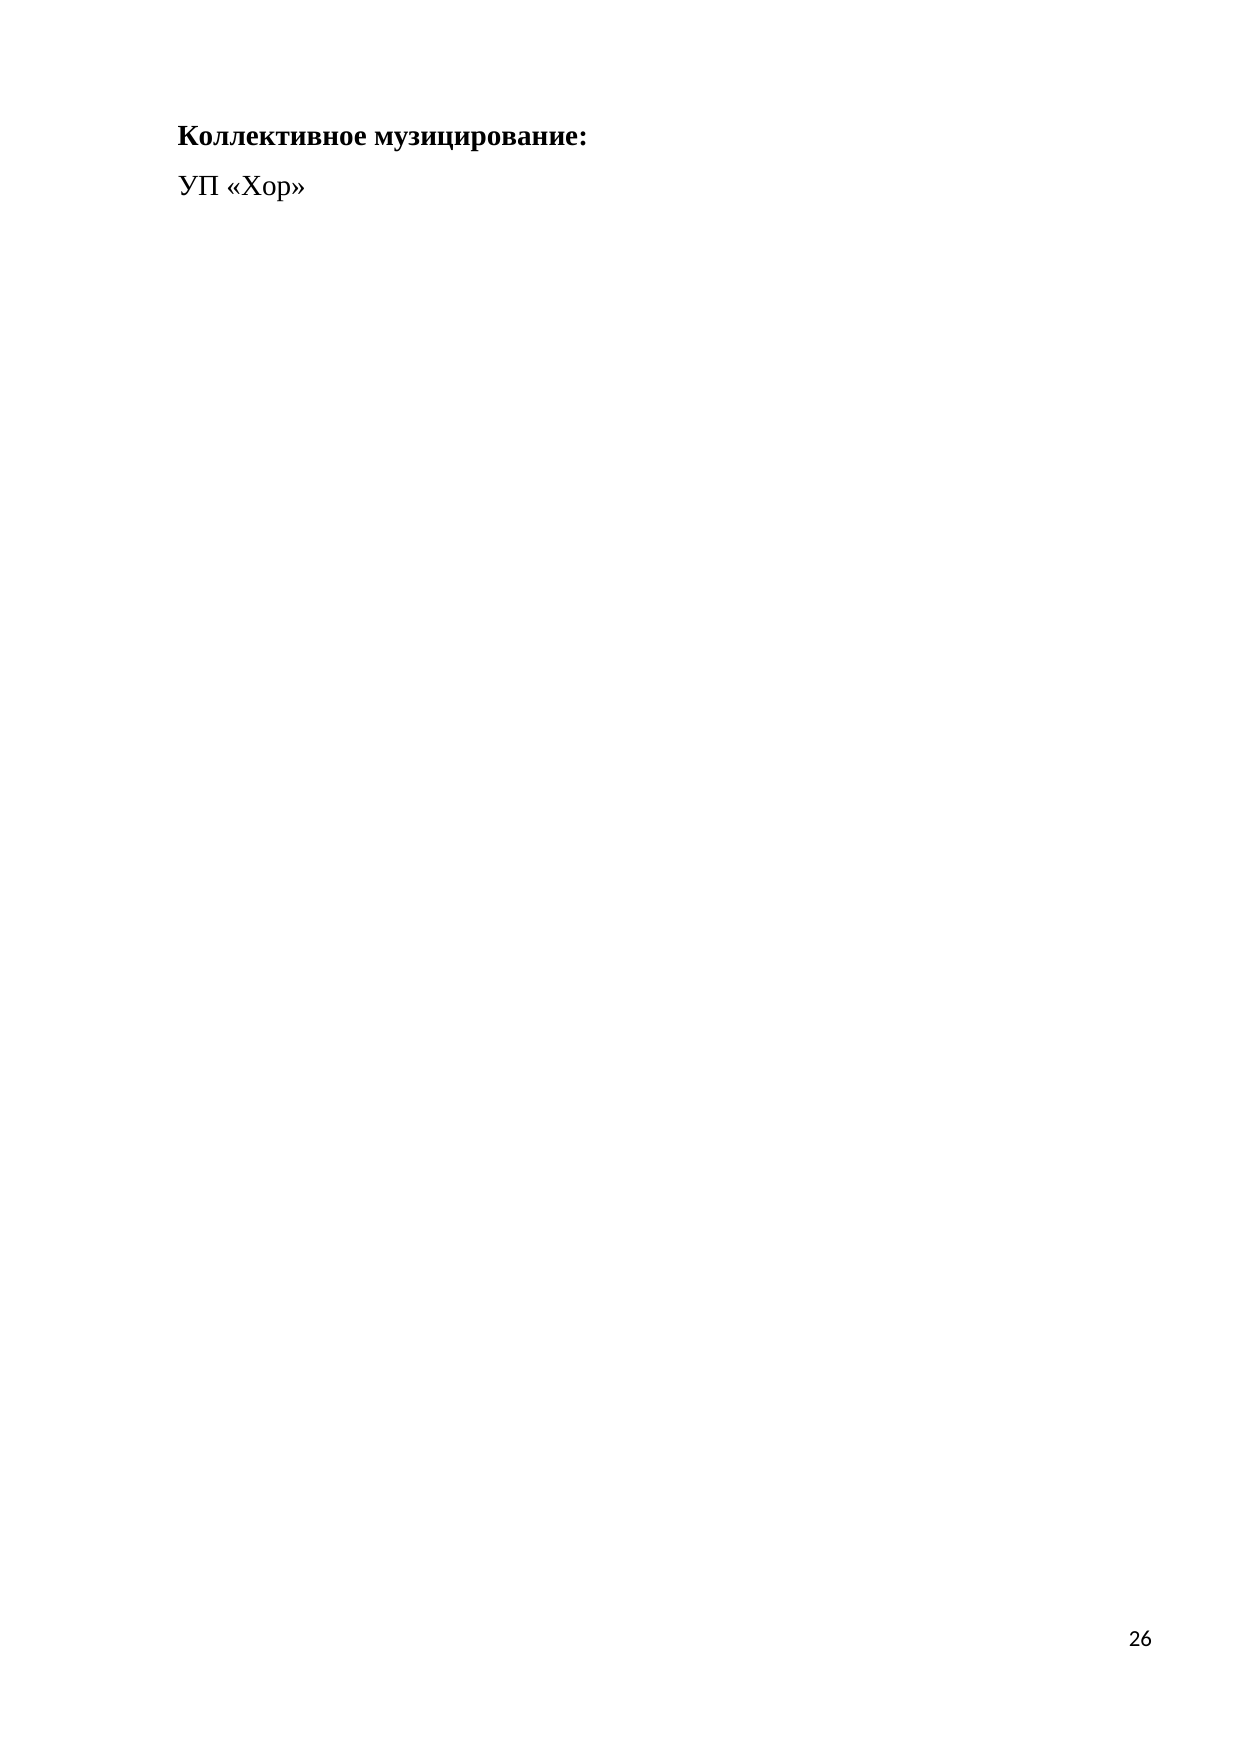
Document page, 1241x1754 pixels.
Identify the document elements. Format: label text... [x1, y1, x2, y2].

text Коллективное музицирование: [177, 118, 828, 152]
text УП «Хор» [177, 168, 1152, 202]
